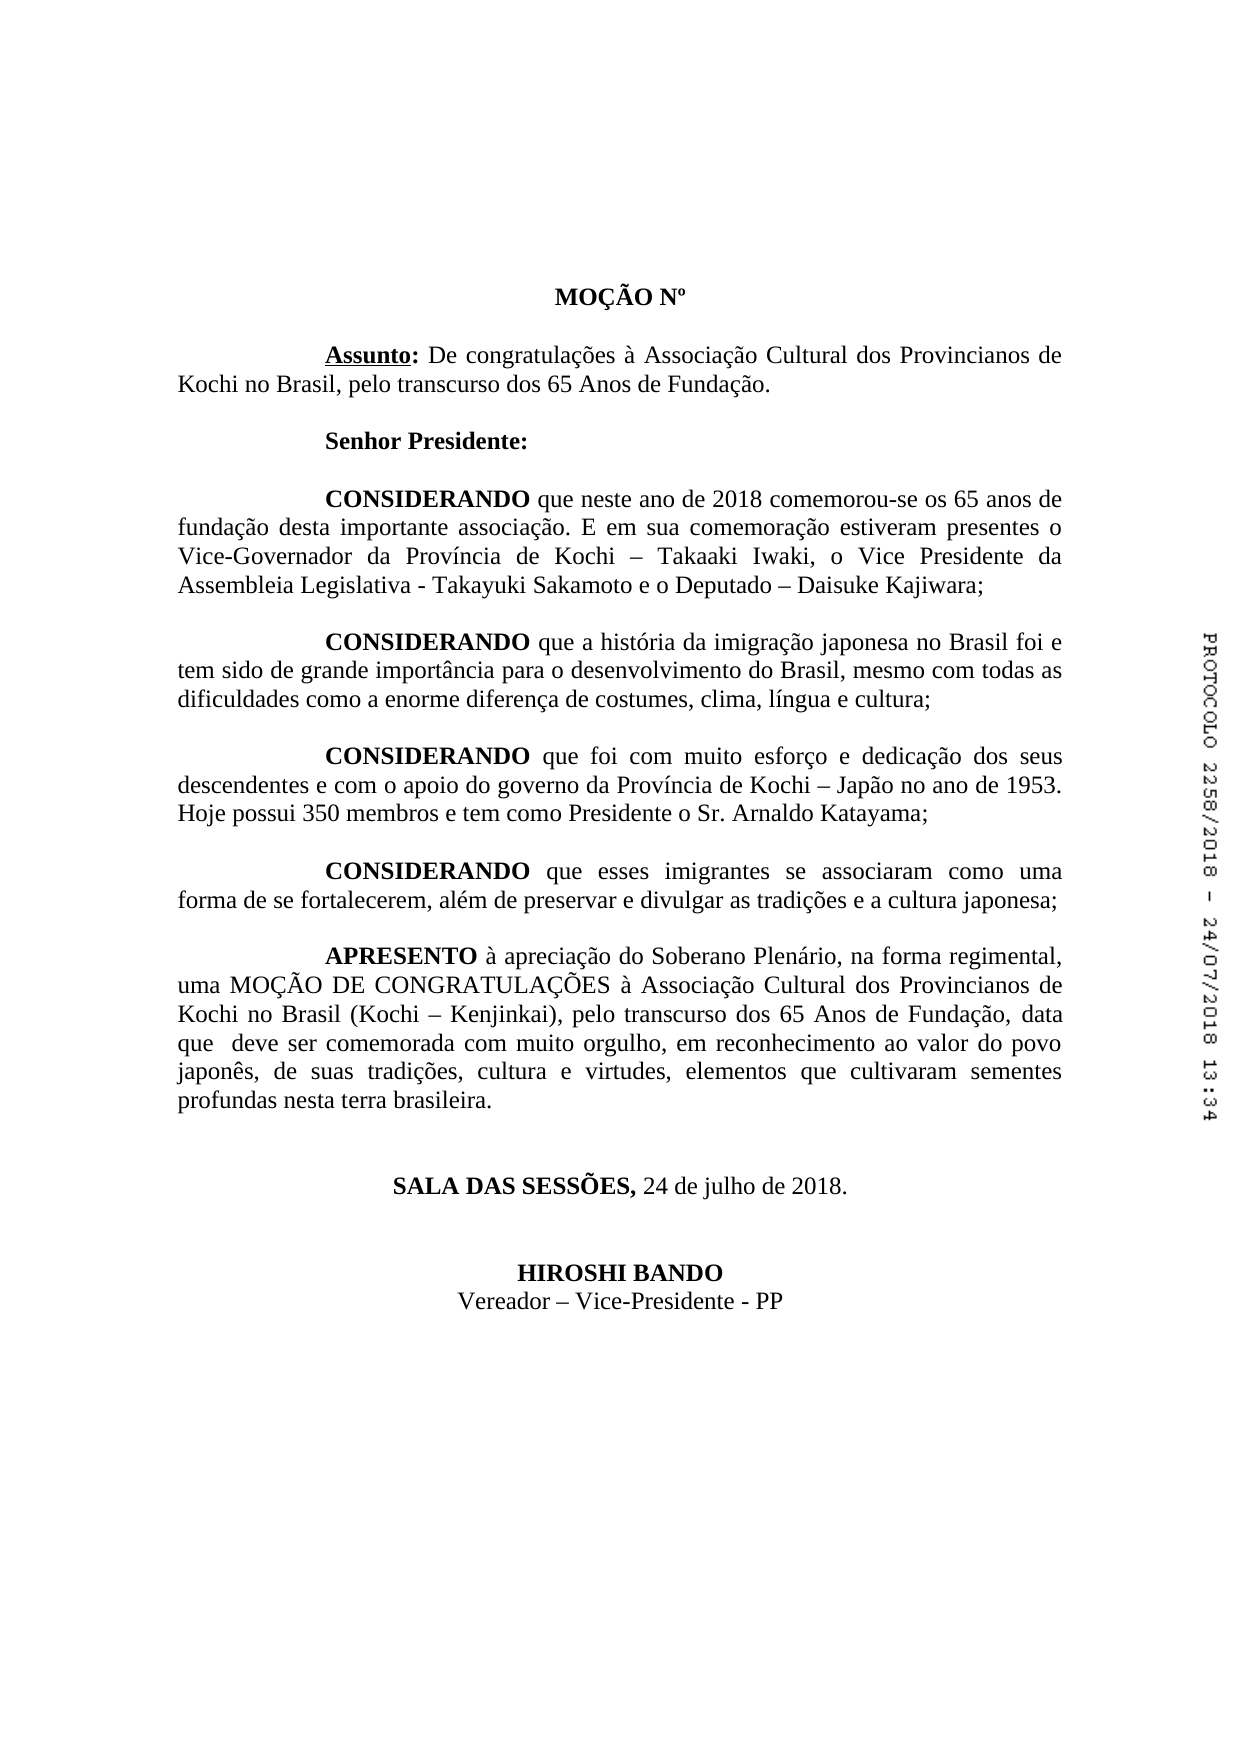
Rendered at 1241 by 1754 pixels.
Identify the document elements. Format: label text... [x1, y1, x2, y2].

text Vereador – Vice-Presidente - PP [177, 1286, 1063, 1315]
text CONSIDERANDO que neste ano de 2018 comemorou-se os 65 anos de fundação desta importante associação. E em sua comemoração estiveram presentes o Vice-Governador da Província de Kochi – Takaaki Iwaki, o Vice Presidente da Assembleia Legislativa - Takayuki Sakamoto e o Deputado – Daisuke Kajiwara; [177, 484, 1063, 599]
text MOÇÃO Nº [177, 282, 1063, 311]
text Senhor Presidente: [177, 426, 1063, 455]
text SALA DAS SESSÕES, 24 de julho de 2018. [177, 1171, 1063, 1200]
text CONSIDERANDO que esses imigrantes se associaram como uma forma de se fortalecerem, além de preservar e divulgar as tradições e a cultura japonesa; [177, 856, 1063, 913]
text CONSIDERANDO que a história da imigração japonesa no Brasil foi e tem sido de grande importância para o desenvolvimento do Brasil, mesmo com todas as dificuldades como a enorme diferença de costumes, clima, língua e cultura; [177, 627, 1063, 713]
picture [1177, 629, 1241, 1125]
text Assunto: De congratulações à Associação Cultural dos Provincianos de Kochi no Brasil, pelo transcurso dos 65 Anos de Fundação. [177, 340, 1063, 397]
text APRESENTO à apreciação do Soberano Plenário, na forma regimental, uma MOÇÃO DE CONGRATULAÇÕES à Associação Cultural dos Provincianos de Kochi no Brasil (Kochi – Kenjinkai), pelo transcurso dos 65 Anos de Fundação, data que deve ser comemorada com muito orgulho, em reconhecimento ao valor do povo japonês, de suas tradições, cultura e virtudes, elementos que cultivaram sementes profundas nesta terra brasileira. [177, 941, 1063, 1114]
text HIROSHI BANDO [177, 1258, 1063, 1286]
text CONSIDERANDO que foi com muito esforço e dedicação dos seus descendentes e com o apoio do governo da Província de Kochi – Japão no ano de 1953. Hoje possui 350 membros e tem como Presidente o Sr. Arnaldo Katayama; [177, 741, 1063, 827]
